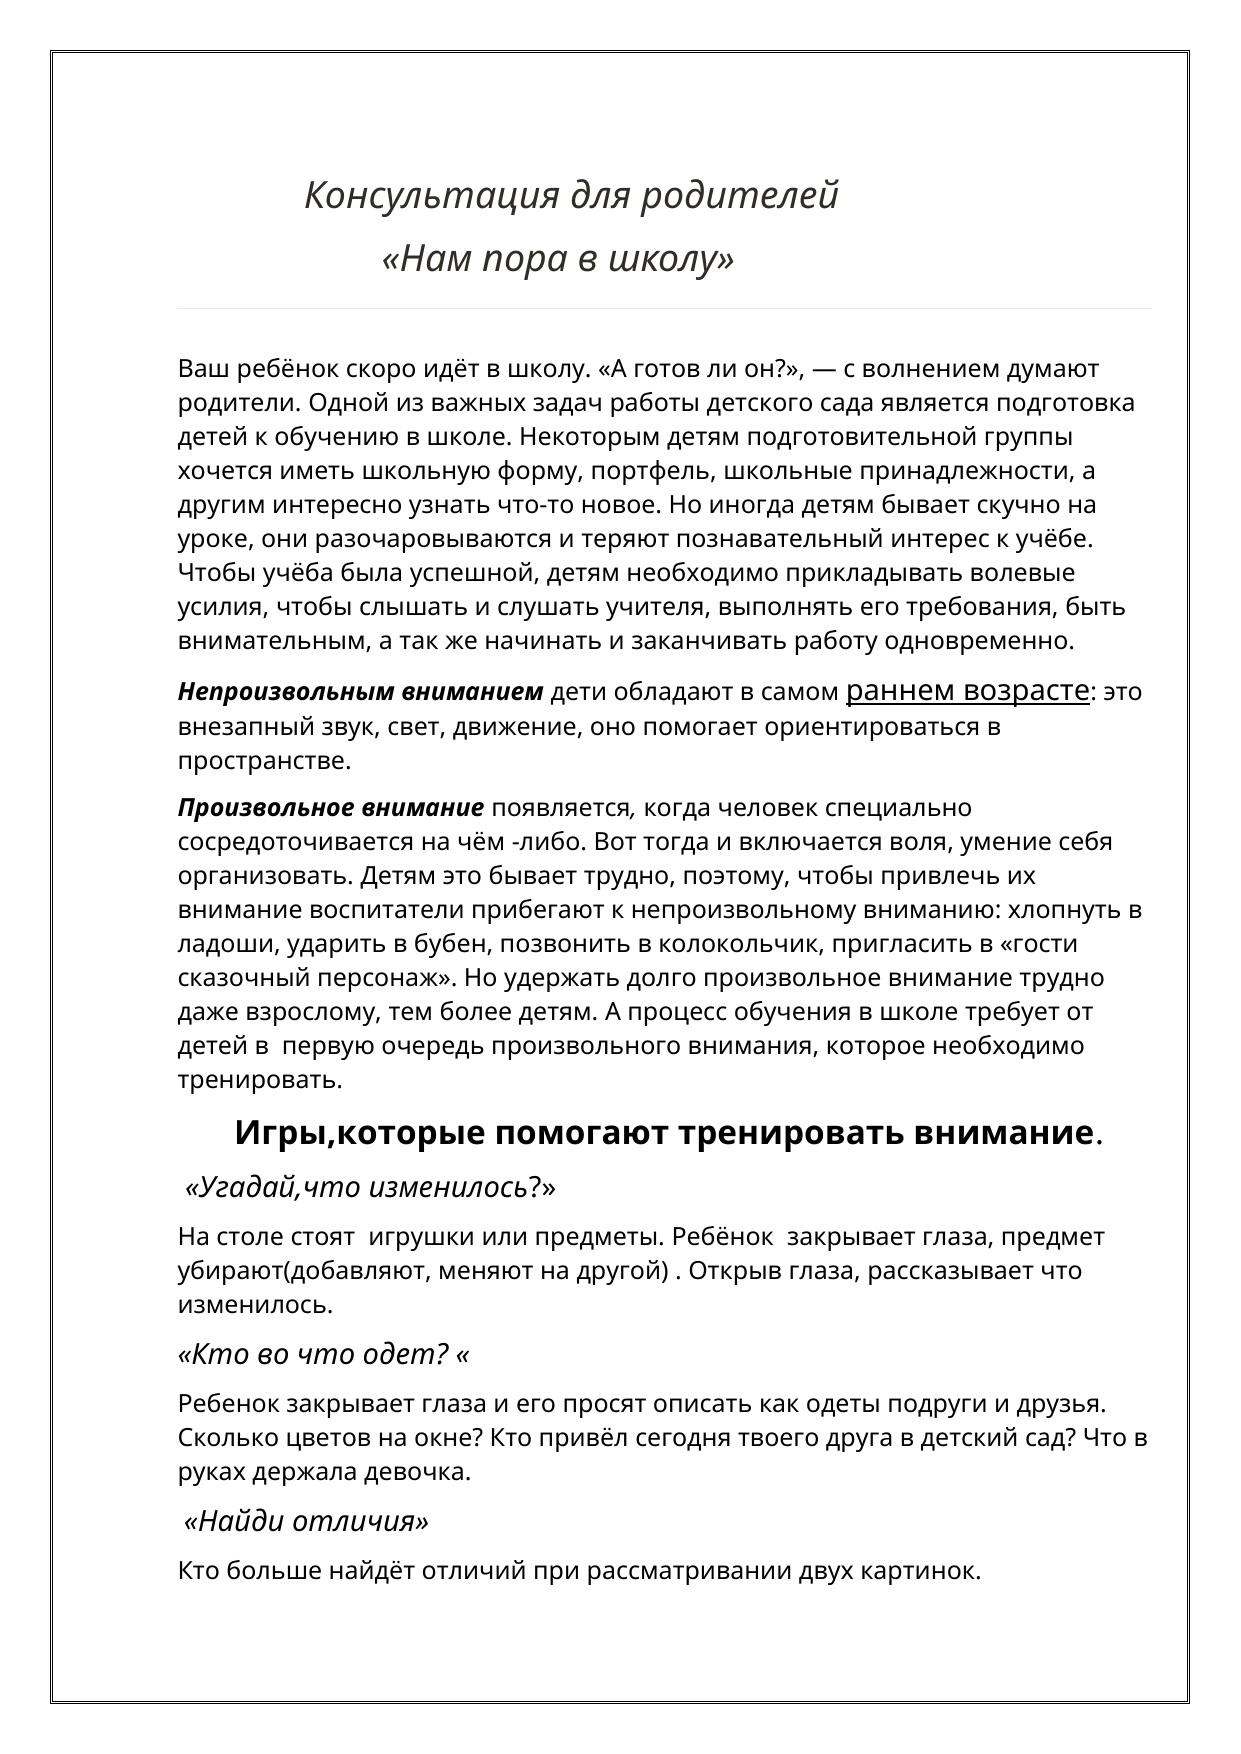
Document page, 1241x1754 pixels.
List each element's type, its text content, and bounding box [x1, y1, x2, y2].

text Непроизвольным вниманием дети обладают в самом раннем возрасте: это внезапный звук, свет, движение, оно помогает ориентироваться в пространстве. [177, 669, 1152, 777]
text Кто больше найдёт отличий при рассматривании двух картинок. [177, 1552, 1152, 1587]
text Консультация для родителей [177, 168, 1152, 219]
text Ваш ребёнок скоро идёт в школу. «А готов ли он?», — с волнением думают родители. Одной из важных задач работы детского сада является подготовка детей к обучению в школе. Некоторым детям подготовительной группы хочется иметь школьную форму, портфель, школьные принадлежности, а другим интересно узнать что-то новое. Но иногда детям бывает скучно на уроке, они разочаровываются и теряют познавательный интерес к учёбе. Чтобы учёба была успешной, детям необходимо прикладывать волевые усилия, чтобы слышать и слушать учителя, выполнять его требования, быть внимательным, а так же начинать и заканчивать работу одновременно. [177, 350, 1152, 657]
text «Найди отличия» [177, 1500, 1152, 1540]
text «Нам пора в школу» [177, 232, 1152, 308]
text «Кто во что одет? « [177, 1333, 1152, 1373]
text Игры,которые помогают тренировать внимание. [177, 1109, 1152, 1154]
text Ребенок закрывает глаза и его просят описать как одеты подруги и друзья. Сколько цветов на окне? Кто привёл сегодня твоего друга в детский сад? Что в руках держала девочка. [177, 1386, 1152, 1488]
text «Угадай,что изменилось?» [177, 1167, 1152, 1206]
text На столе стоят игрушки или предметы. Ребёнок закрывает глаза, предмет убирают(добавляют, меняют на другой) . Открыв глаза, рассказывает что изменилось. [177, 1219, 1152, 1321]
text Произвольное внимание появляется, когда человек специально сосредоточивается на чём -либо. Вот тогда и включается воля, умение себя организовать. Детям это бывает трудно, поэтому, чтобы привлечь их внимание воспитатели прибегают к непроизвольному вниманию: хлопнуть в ладоши, ударить в бубен, позвонить в колокольчик, пригласить в «гости сказочный персонаж». Но удержать долго произвольное внимание трудно даже взрослому, тем более детям. А процесс обучения в школе требует от детей в первую очередь произвольного внимания, которое необходимо тренировать. [177, 789, 1152, 1096]
